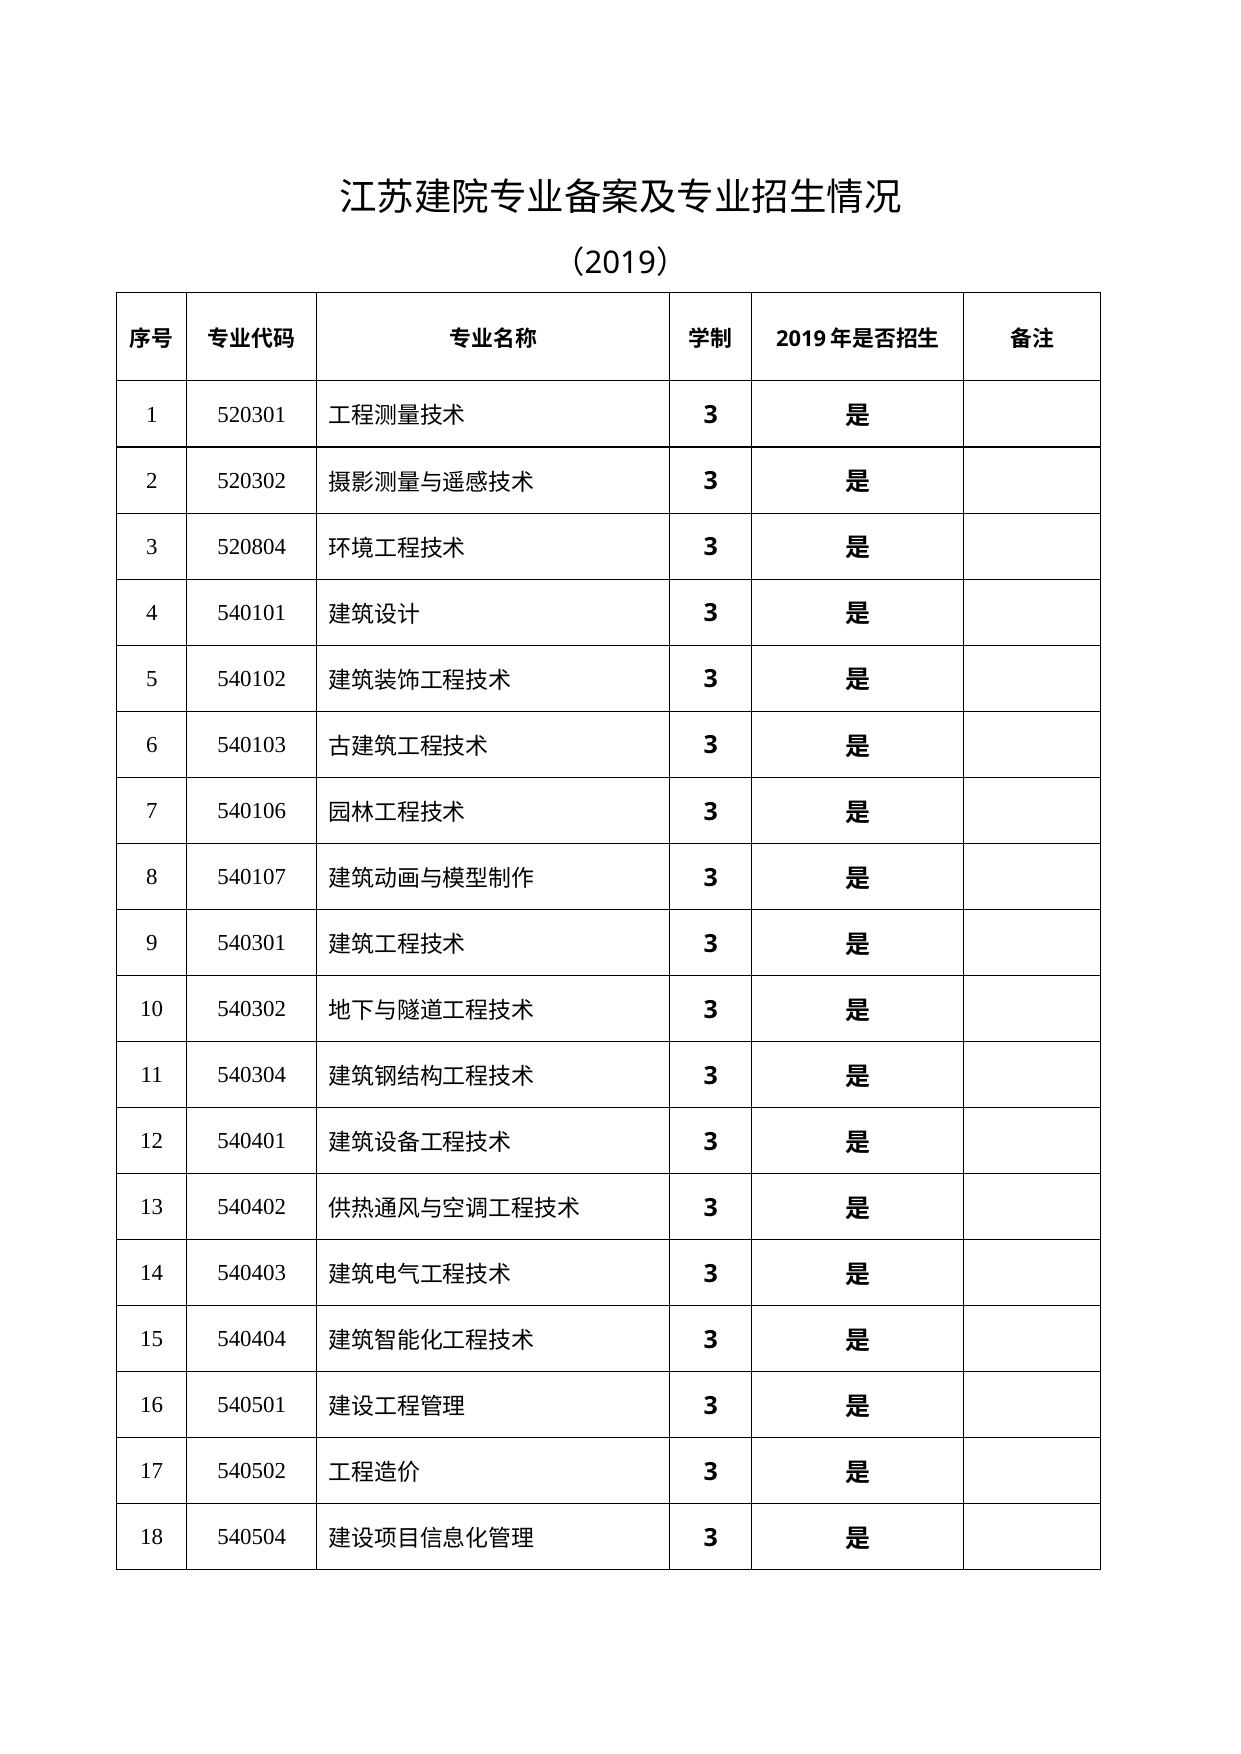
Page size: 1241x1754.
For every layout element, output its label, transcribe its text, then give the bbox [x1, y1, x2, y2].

table_cell 3 [670, 1174, 751, 1239]
table_cell [964, 1174, 1100, 1239]
table_cell 是 [752, 712, 963, 777]
table_cell 建筑电气工程技术 [317, 1240, 669, 1305]
table_cell 是 [752, 1042, 963, 1107]
table_header 学制 [670, 293, 751, 380]
table_cell 是 [752, 1108, 963, 1173]
table_cell 540401 [187, 1108, 316, 1173]
table_cell 540301 [187, 910, 316, 975]
table_cell [964, 381, 1100, 446]
table_cell 18 [117, 1504, 186, 1569]
table_cell 3 [670, 381, 751, 446]
table_cell 3 [670, 778, 751, 843]
table_cell 3 [670, 1372, 751, 1437]
table_cell 建筑设备工程技术 [317, 1108, 669, 1173]
table_cell 是 [752, 514, 963, 578]
table_cell 540107 [187, 844, 316, 909]
table_cell [964, 1306, 1100, 1371]
table_cell 540302 [187, 976, 316, 1041]
text 江苏建院专业备案及专业招生情况 [128, 162, 1112, 227]
table_cell 3 [670, 910, 751, 975]
table_cell 建筑设计 [317, 580, 669, 644]
table_cell [964, 1372, 1100, 1437]
table_cell [964, 1438, 1100, 1503]
table_cell [964, 1042, 1100, 1107]
table_cell [964, 712, 1100, 777]
table_cell 是 [752, 1240, 963, 1305]
table_cell 是 [752, 1504, 963, 1569]
table_cell 建筑钢结构工程技术 [317, 1042, 669, 1107]
table_cell 是 [752, 1174, 963, 1239]
table_cell 540106 [187, 778, 316, 843]
table_cell 建设项目信息化管理 [317, 1504, 669, 1569]
table_cell 是 [752, 448, 963, 512]
table_cell 建筑智能化工程技术 [317, 1306, 669, 1371]
table_cell 3 [670, 646, 751, 711]
table_cell 是 [752, 1306, 963, 1371]
table_cell 540103 [187, 712, 316, 777]
text （2019） [128, 227, 1112, 292]
table_cell [964, 514, 1100, 578]
table_cell 建设工程管理 [317, 1372, 669, 1437]
table_cell 3 [670, 1504, 751, 1569]
table_cell 工程测量技术 [317, 381, 669, 446]
table_cell 工程造价 [317, 1438, 669, 1503]
table_cell 2 [117, 448, 186, 512]
table_cell 3 [670, 1438, 751, 1503]
table_cell 建筑工程技术 [317, 910, 669, 975]
table_cell 8 [117, 844, 186, 909]
table_header 专业代码 [187, 293, 316, 380]
table_cell [964, 976, 1100, 1041]
table_cell 540304 [187, 1042, 316, 1107]
table_cell 9 [117, 910, 186, 975]
table_cell 3 [670, 976, 751, 1041]
table_cell 16 [117, 1372, 186, 1437]
table_cell 540404 [187, 1306, 316, 1371]
table_cell 540504 [187, 1504, 316, 1569]
table_cell 540403 [187, 1240, 316, 1305]
table_cell 14 [117, 1240, 186, 1305]
table_cell [964, 1108, 1100, 1173]
table_cell 13 [117, 1174, 186, 1239]
table_header 备注 [964, 293, 1100, 380]
table_cell [964, 580, 1100, 644]
table_cell 是 [752, 646, 963, 711]
table_header 专业名称 [317, 293, 669, 380]
table_cell 7 [117, 778, 186, 843]
table_cell [964, 910, 1100, 975]
table_cell 540102 [187, 646, 316, 711]
table_header 序号 [117, 293, 186, 380]
table_cell 古建筑工程技术 [317, 712, 669, 777]
table_cell 是 [752, 844, 963, 909]
table_cell 3 [670, 514, 751, 578]
table_cell 是 [752, 910, 963, 975]
table_cell 10 [117, 976, 186, 1041]
table_cell 17 [117, 1438, 186, 1503]
table_cell [964, 448, 1100, 512]
table_cell 建筑装饰工程技术 [317, 646, 669, 711]
table_cell 3 [670, 1306, 751, 1371]
table_cell 3 [117, 514, 186, 578]
table_cell [964, 1504, 1100, 1569]
table_cell 3 [670, 712, 751, 777]
table_cell [964, 844, 1100, 909]
table_cell 540502 [187, 1438, 316, 1503]
table_cell 540501 [187, 1372, 316, 1437]
table_cell 15 [117, 1306, 186, 1371]
table_cell 5 [117, 646, 186, 711]
table_cell 摄影测量与遥感技术 [317, 448, 669, 512]
table_cell 3 [670, 844, 751, 909]
table_cell 520804 [187, 514, 316, 578]
table_cell 540101 [187, 580, 316, 644]
table_cell 4 [117, 580, 186, 644]
table_cell 11 [117, 1042, 186, 1107]
table_cell 供热通风与空调工程技术 [317, 1174, 669, 1239]
table_cell 3 [670, 580, 751, 644]
table_cell 3 [670, 1108, 751, 1173]
table_cell 540402 [187, 1174, 316, 1239]
table_cell [964, 646, 1100, 711]
table_cell 3 [670, 448, 751, 512]
table_cell 是 [752, 1372, 963, 1437]
table_cell 是 [752, 778, 963, 843]
table_cell 12 [117, 1108, 186, 1173]
table_cell 地下与隧道工程技术 [317, 976, 669, 1041]
table_cell 园林工程技术 [317, 778, 669, 843]
table_cell 是 [752, 976, 963, 1041]
table_cell 520302 [187, 448, 316, 512]
table_cell 1 [117, 381, 186, 446]
table_cell 520301 [187, 381, 316, 446]
table_cell [964, 778, 1100, 843]
table_cell [964, 1240, 1100, 1305]
table_cell 是 [752, 1438, 963, 1503]
table_cell 是 [752, 580, 963, 644]
table_cell 3 [670, 1042, 751, 1107]
table_cell 建筑动画与模型制作 [317, 844, 669, 909]
table_cell 环境工程技术 [317, 514, 669, 578]
table_cell 是 [752, 381, 963, 446]
table_cell 6 [117, 712, 186, 777]
table_cell 3 [670, 1240, 751, 1305]
table_header 2019年是否招生 [752, 293, 963, 380]
